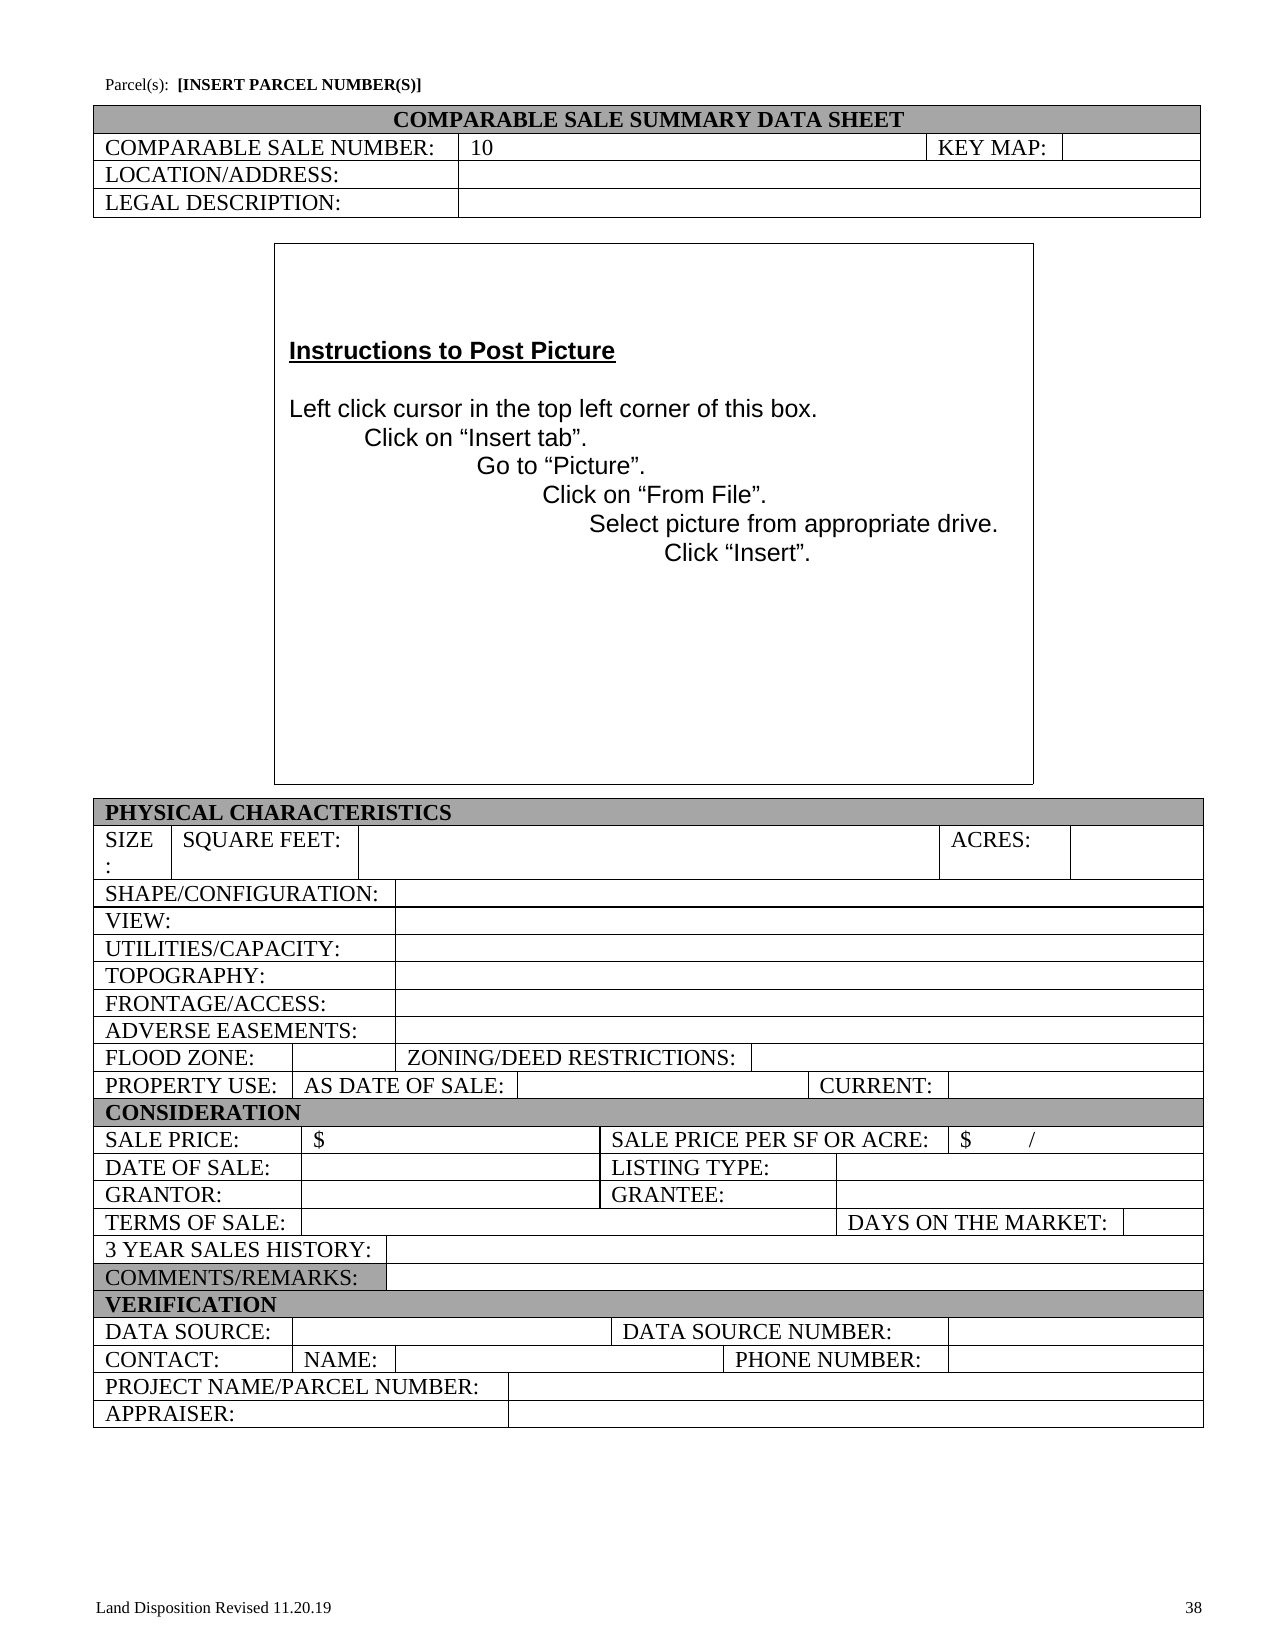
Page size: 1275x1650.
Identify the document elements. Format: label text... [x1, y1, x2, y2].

table_cell ACRES: [940, 826, 1070, 879]
table_cell [837, 1181, 1203, 1208]
table_cell [396, 1346, 723, 1372]
table_cell [387, 1236, 1203, 1262]
table_cell PROJECT NAME/PARCEL NUMBER: [94, 1373, 508, 1399]
table_cell [459, 161, 1200, 188]
table_header COMPARABLE SUMMARY DATA SHEET [94, 106, 1200, 133]
table_cell [302, 1181, 599, 1208]
table_cell $ / [949, 1127, 1203, 1153]
table_cell 10 [459, 134, 926, 160]
table_cell SIZE: [94, 826, 171, 879]
table_cell $ [302, 1127, 599, 1153]
table_cell AS DATE OF : [293, 1072, 517, 1098]
table_cell TERMS OF : [94, 1209, 301, 1235]
table_cell SHAPE/CONFIGURATION: [94, 880, 395, 906]
table_cell [949, 1072, 1203, 1098]
table_cell UTILITIES/CAPACITY: [94, 935, 395, 961]
table_cell ADVERSE EASEMENTS: [94, 1017, 395, 1043]
table_cell PRICE PER SF OR : [601, 1127, 948, 1153]
table_cell [509, 1373, 1203, 1399]
table_cell [396, 880, 1203, 906]
table_cell DATA SOURCE NUMBER: [612, 1318, 948, 1345]
table_cell [837, 1154, 1203, 1180]
table_cell CONTACT: [94, 1346, 292, 1372]
table_cell [387, 1264, 1203, 1290]
table_cell [302, 1209, 836, 1235]
table_cell [396, 962, 1203, 988]
table_cell [1071, 826, 1203, 879]
table_cell FRONTAGE/ACCESS: [94, 990, 395, 1016]
table_cell CURRENT: [809, 1072, 948, 1098]
table_cell TOPOGRAPHY: [94, 962, 395, 988]
table_cell COMMENTS/REMARKS: [94, 1264, 386, 1290]
table_cell SQUARE FEET: [172, 826, 358, 879]
table_cell 3 YEAR SALES HISTORY: [94, 1236, 386, 1262]
table_cell [459, 189, 1200, 217]
table_cell [1063, 134, 1200, 160]
table_cell VERIFICATION [94, 1291, 1203, 1317]
table_cell PRICE: [94, 1127, 301, 1153]
table_cell PROPERTY USE: [94, 1072, 292, 1098]
table_cell LOCATION/ADDRESS: [94, 161, 458, 188]
table_cell [509, 1401, 1203, 1427]
table_cell PHONE NUMBER: [724, 1346, 948, 1372]
table_cell [1124, 1209, 1203, 1235]
table_cell VIEW: [94, 908, 395, 934]
table_cell DATE OF : [94, 1154, 301, 1180]
table_cell APPRAISER: [94, 1401, 508, 1427]
table_cell [359, 826, 939, 879]
table_header PHYSICAL CHARACTERISTICS [94, 799, 1203, 825]
table_cell NAME: [293, 1346, 395, 1372]
table_cell [396, 908, 1203, 934]
table_cell GRANTEE: [601, 1181, 836, 1208]
table_cell ZONING/DEED RESTRICTIONS: [396, 1044, 751, 1071]
table_cell [396, 1017, 1203, 1043]
table_cell LISTING TYPE: [601, 1154, 836, 1180]
table_cell [396, 935, 1203, 961]
table_cell [396, 990, 1203, 1016]
table_cell LEGAL DESCRIPTION: [94, 189, 458, 217]
table_cell GRANTOR: [94, 1181, 301, 1208]
table_cell [949, 1346, 1203, 1372]
table_cell [293, 1044, 395, 1071]
table_cell [302, 1154, 599, 1180]
table_cell [293, 1318, 611, 1345]
table_cell [752, 1044, 1203, 1071]
table_cell [518, 1072, 808, 1098]
table_cell DATA SOURCE: [94, 1318, 292, 1345]
table_cell [949, 1318, 1203, 1345]
table_cell KEY MAP: [927, 134, 1062, 160]
table_cell DAYS ON THE MARKET: [837, 1209, 1123, 1235]
table_cell FLOOD ZONE: [94, 1044, 292, 1071]
table_cell CONSIDERATION [94, 1099, 1203, 1126]
table_cell COMPARABLE NUMBER: [94, 134, 458, 160]
